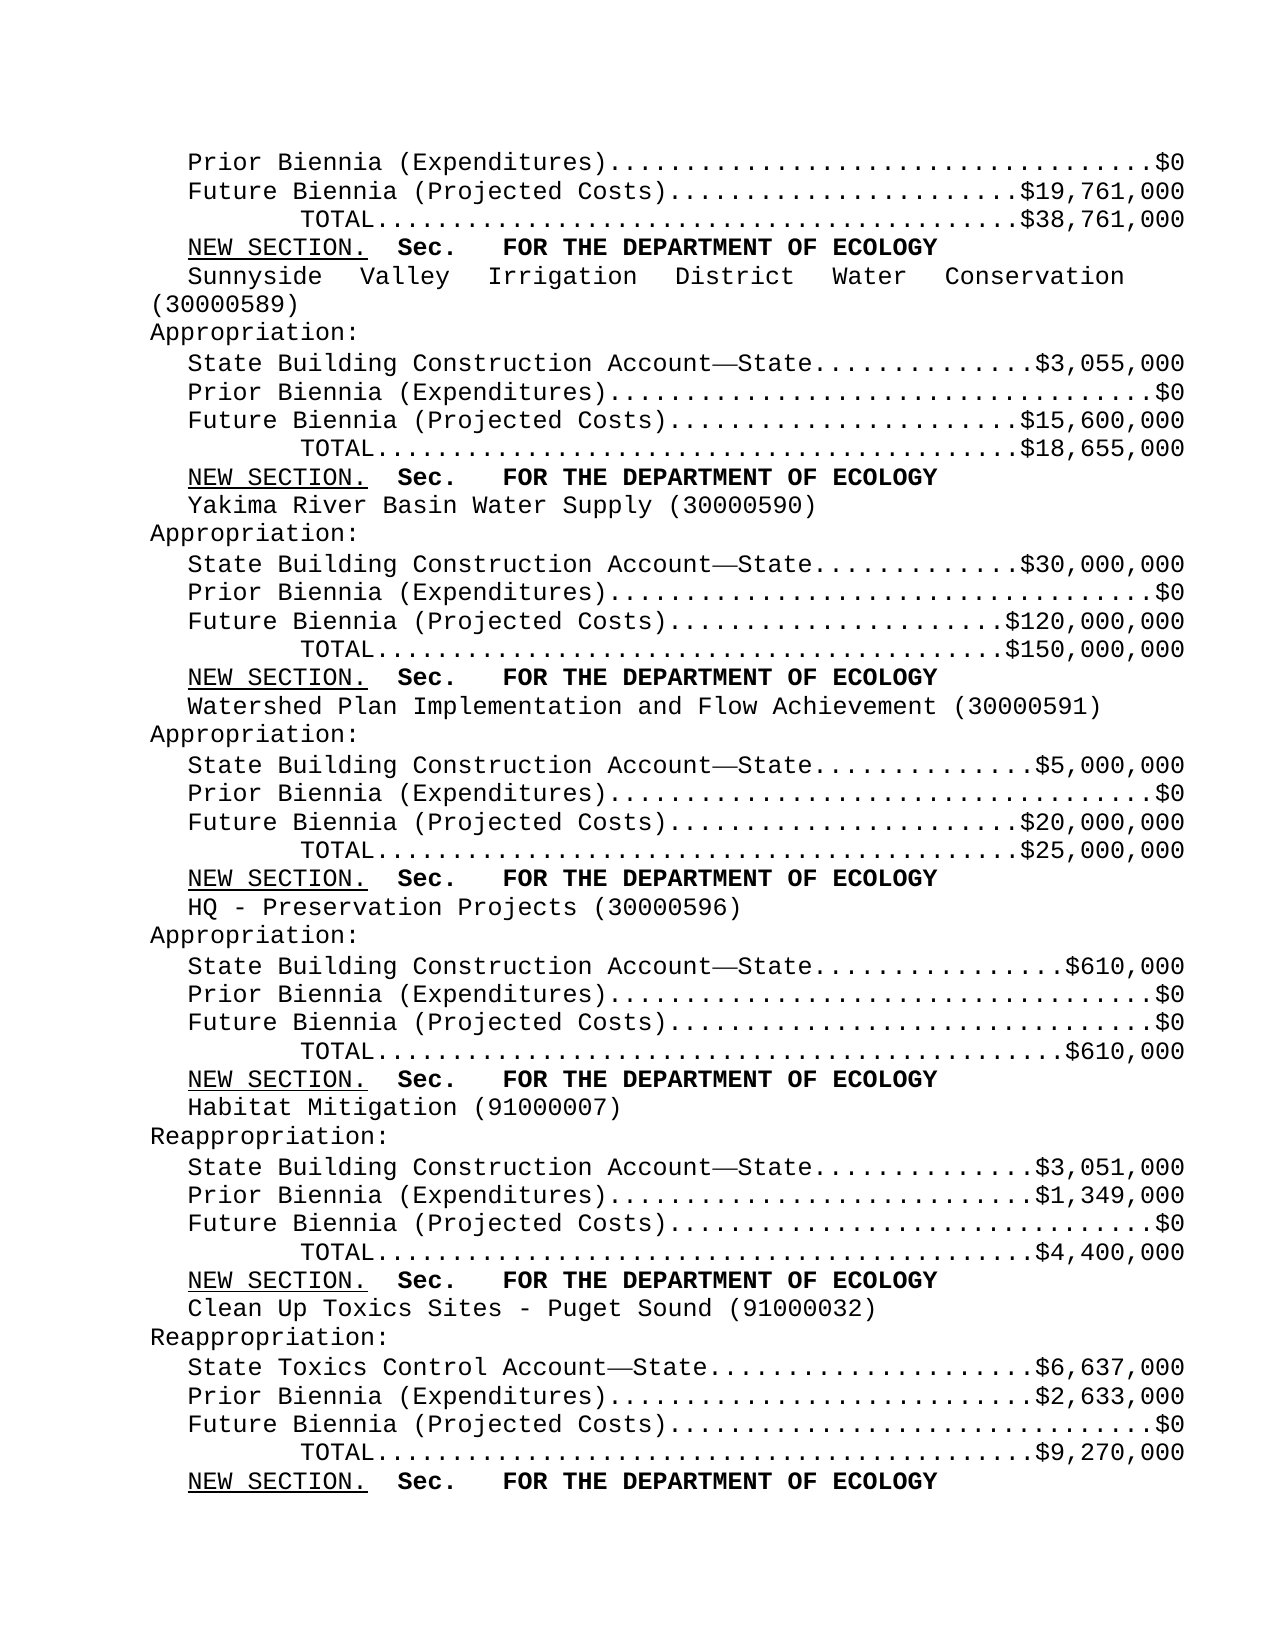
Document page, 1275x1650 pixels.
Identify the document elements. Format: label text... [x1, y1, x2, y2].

text State Building Construction Account—State $30,000,000 [150, 549, 1125, 580]
text Future Biennia (Projected Costs) $0 [150, 1412, 1125, 1440]
text NEW SECTION. Sec. FOR THE DEPARTMENT OF ECOLOGY [150, 665, 1125, 693]
text Prior Biennia (Expenditures) $0 [150, 379, 1125, 407]
text Sunnyside Valley Irrigation District Water Conservation (30000589) [150, 263, 1125, 320]
text Reappropriation: [150, 1123, 1125, 1152]
text Future Biennia (Projected Costs) $20,000,000 [150, 809, 1125, 837]
text Clean Up Toxics Sites - Puget Sound (91000032) [150, 1296, 1125, 1324]
text State Building Construction Account—State $610,000 [150, 951, 1125, 982]
text Appropriation: [150, 320, 1125, 348]
text HQ - Preservation Projects (30000596) [150, 894, 1125, 922]
text TOTAL $9,270,000 [150, 1440, 1125, 1468]
text Reappropriation: [150, 1324, 1125, 1352]
text State Building Construction Account—State $5,000,000 [150, 750, 1125, 781]
text Future Biennia (Projected Costs) $0 [150, 1211, 1125, 1239]
text NEW SECTION. Sec. FOR THE DEPARTMENT OF ECOLOGY [150, 1067, 1125, 1095]
text TOTAL $25,000,000 [150, 837, 1125, 866]
text Watershed Plan Implementation and Flow Achievement (30000591) [150, 693, 1125, 722]
text Prior Biennia (Expenditures) $1,349,000 [150, 1182, 1125, 1211]
text NEW SECTION. Sec. FOR THE DEPARTMENT OF ECOLOGY [150, 235, 1125, 263]
text TOTAL $150,000,000 [150, 637, 1125, 665]
text Prior Biennia (Expenditures) $0 [150, 781, 1125, 809]
text NEW SECTION. Sec. FOR THE DEPARTMENT OF ECOLOGY [150, 464, 1125, 492]
text Future Biennia (Projected Costs) $15,600,000 [150, 407, 1125, 436]
text Prior Biennia (Expenditures) $0 [150, 580, 1125, 608]
text NEW SECTION. Sec. FOR THE DEPARTMENT OF ECOLOGY [150, 866, 1125, 894]
text TOTAL $18,655,000 [150, 436, 1125, 464]
text Prior Biennia (Expenditures) $2,633,000 [150, 1383, 1125, 1412]
text Yakima River Basin Water Supply (30000590) [150, 492, 1125, 521]
text TOTAL $4,400,000 [150, 1239, 1125, 1267]
text State Toxics Control Account—State $6,637,000 [150, 1352, 1125, 1383]
text State Building Construction Account—State $3,055,000 [150, 348, 1125, 379]
text Future Biennia (Projected Costs) $19,761,000 [150, 178, 1125, 207]
text State Building Construction Account—State $3,051,000 [150, 1152, 1125, 1182]
text Habitat Mitigation (91000007) [150, 1095, 1125, 1123]
text Appropriation: [150, 521, 1125, 549]
text Future Biennia (Projected Costs) $0 [150, 1010, 1125, 1038]
text Prior Biennia (Expenditures) $0 [150, 982, 1125, 1010]
text NEW SECTION. Sec. FOR THE DEPARTMENT OF ECOLOGY [150, 1468, 1125, 1497]
text Future Biennia (Projected Costs) $120,000,000 [150, 608, 1125, 637]
text Appropriation: [150, 922, 1125, 951]
text TOTAL $38,761,000 [150, 207, 1125, 235]
text NEW SECTION. Sec. FOR THE DEPARTMENT OF ECOLOGY [150, 1267, 1125, 1296]
text Appropriation: [150, 722, 1125, 750]
text TOTAL $610,000 [150, 1038, 1125, 1067]
text Prior Biennia (Expenditures) $0 [150, 150, 1125, 178]
